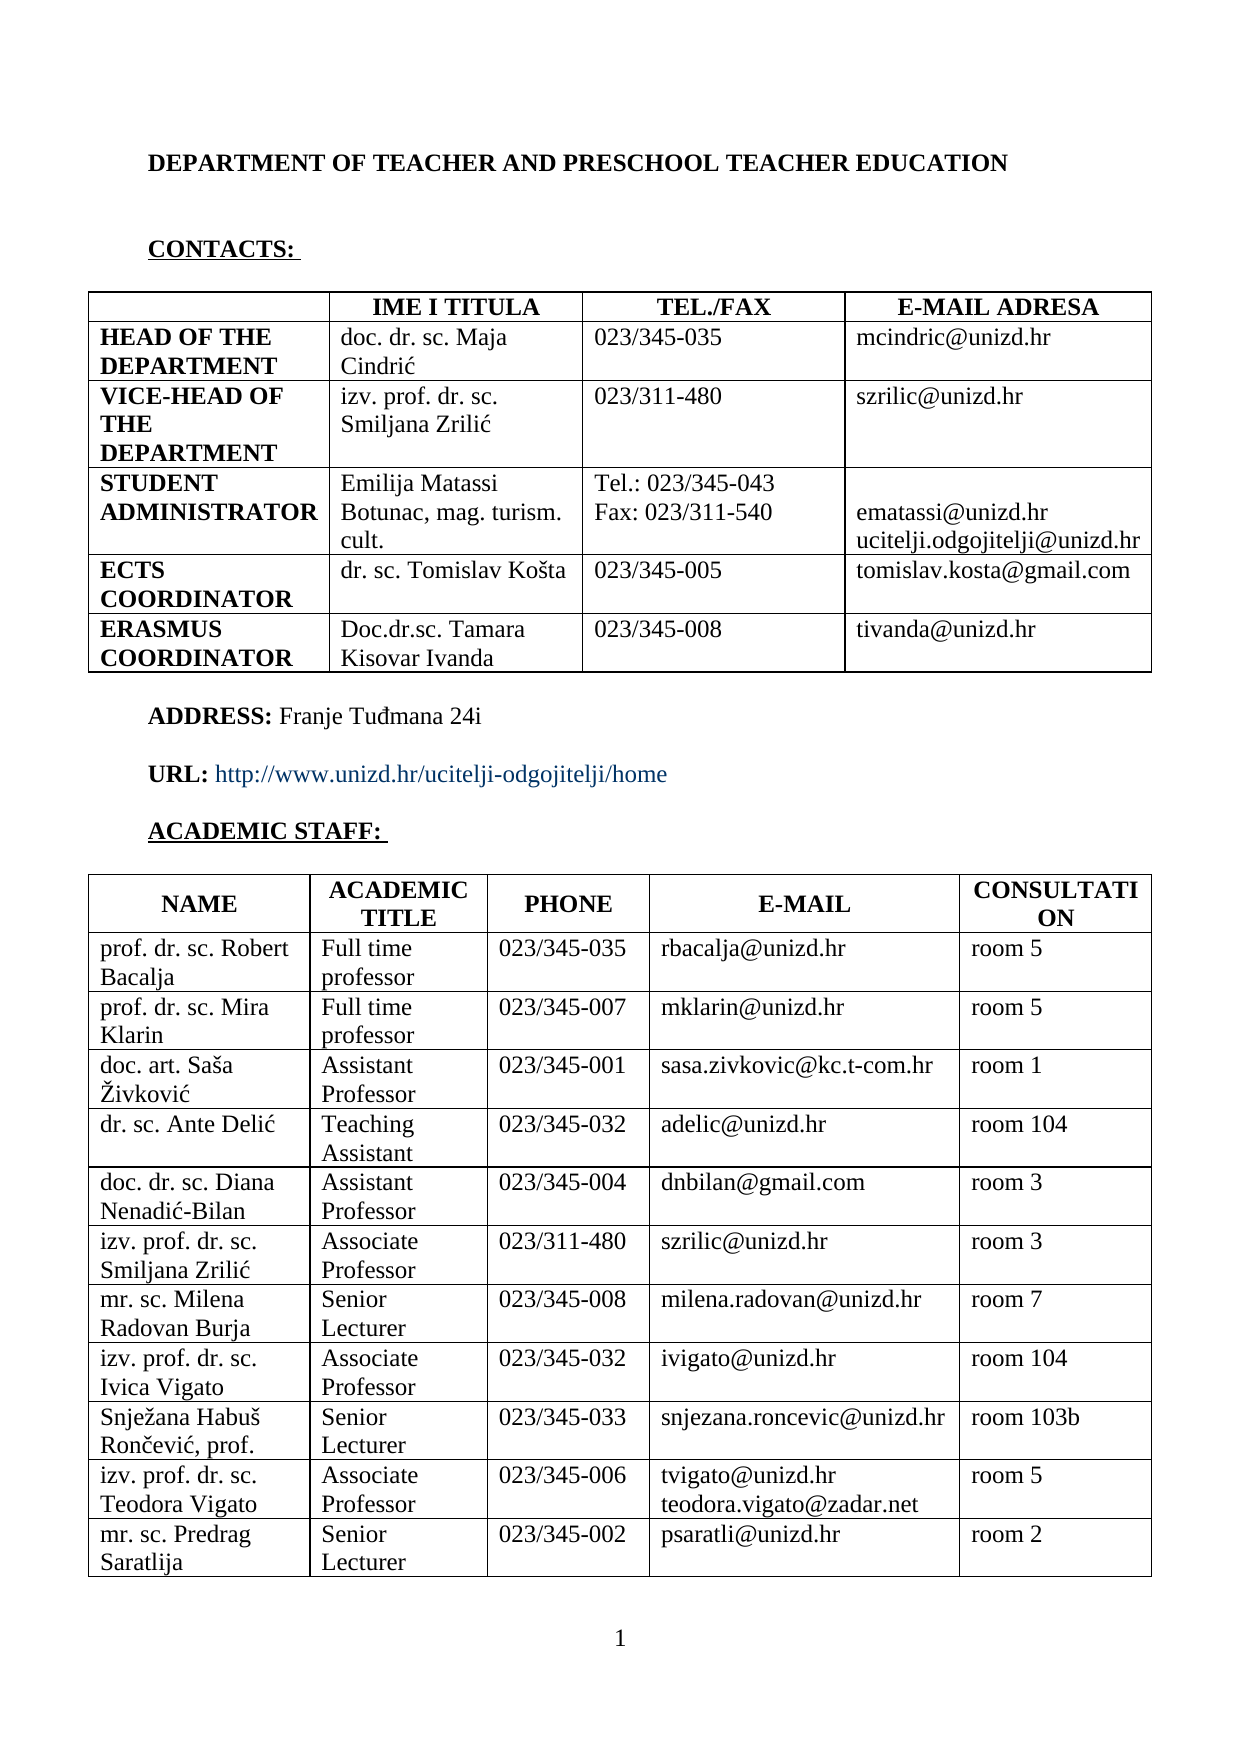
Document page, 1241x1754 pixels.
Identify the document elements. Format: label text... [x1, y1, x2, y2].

table_cell Emilija Matassi Botunac, mag. turism. cult. [330, 468, 582, 554]
table_cell mr. sc. Milena Radovan Burja [89, 1285, 309, 1342]
table_header TEL./FAX [583, 293, 844, 321]
table_header [89, 293, 329, 321]
table_cell doc. dr. sc. Diana Nenadić-Bilan [89, 1168, 309, 1225]
table_cell Teaching Assistant [311, 1109, 487, 1166]
table_cell 023/345-035 [488, 933, 649, 991]
table_cell psaratli@unizd.hr [650, 1519, 959, 1576]
table_cell prof. dr. sc. Mira Klarin [89, 992, 309, 1049]
table_cell HEAD OF THE DEPARTMENT [89, 322, 329, 380]
table_cell room 7 [960, 1285, 1151, 1342]
table_cell izv. prof. dr. sc. Smiljana Zrilić [89, 1226, 309, 1283]
table_cell izv. prof. dr. sc. Teodora Vigato [89, 1460, 309, 1518]
table_cell dnbilan@gmail.com [650, 1168, 959, 1225]
table_cell VICE-HEAD OF THE DEPARTMENT [89, 381, 329, 467]
table_cell izv. prof. dr. sc. Ivica Vigato [89, 1343, 309, 1401]
table_cell 023/311-480 [583, 381, 844, 467]
table_cell Doc.dr.sc. Tamara Kisovar Ivanda [330, 614, 582, 671]
table_cell 023/345-032 [488, 1109, 649, 1166]
table_cell room 2 [960, 1519, 1151, 1576]
table_cell room 3 [960, 1168, 1151, 1225]
table_header ACADEMIC TITLE [311, 875, 487, 932]
table_cell izv. prof. dr. sc. Smiljana Zrilić [330, 381, 582, 467]
table_cell ECTS COORDINATOR [89, 555, 329, 613]
table_cell 023/345-006 [488, 1460, 649, 1518]
table_cell szrilic@unizd.hr [650, 1226, 959, 1283]
table_cell 023/345-001 [488, 1050, 649, 1108]
table_cell milena.radovan@unizd.hr [650, 1285, 959, 1342]
table_cell 023/345-033 [488, 1402, 649, 1459]
table_cell mklarin@unizd.hr [650, 992, 959, 1049]
table_cell mr. sc. Predrag Saratlija [89, 1519, 309, 1576]
table_header CONSULTATION [960, 875, 1151, 932]
table_cell tivanda@unizd.hr [846, 614, 1151, 671]
text ACADEMIC STAFF: [148, 816, 1093, 845]
table_header PHONE [488, 875, 649, 932]
table_cell dr. sc. Tomislav Košta [330, 555, 582, 613]
table_cell STUDENT ADMINISTRATOR [89, 468, 329, 554]
table_cell ERASMUS COORDINATOR [89, 614, 329, 671]
table_cell Assistant Professor [311, 1050, 487, 1108]
text ADDRESS: Franje Tuđmana 24i [148, 701, 1093, 730]
table_cell Senior Lecturer [311, 1402, 487, 1459]
table_cell dr. sc. Ante Delić [89, 1109, 309, 1166]
table_cell szrilic@unizd.hr [846, 381, 1151, 467]
table_cell room 3 [960, 1226, 1151, 1283]
table_cell room 104 [960, 1109, 1151, 1166]
table_cell tomislav.kosta@gmail.com [846, 555, 1151, 613]
table_cell room 104 [960, 1343, 1151, 1401]
table_cell adelic@unizd.hr [650, 1109, 959, 1166]
table_header IME I TITULA [330, 293, 582, 321]
table_cell ivigato@unizd.hr [650, 1343, 959, 1401]
table_cell Associate Professor [311, 1343, 487, 1401]
table_header E-MAIL [650, 875, 959, 932]
table_cell 023/345-004 [488, 1168, 649, 1225]
table_header NAME [89, 875, 309, 932]
table_cell 023/345-008 [488, 1285, 649, 1342]
table_cell Senior Lecturer [311, 1285, 487, 1342]
table_cell Full time professor [311, 933, 487, 991]
table_cell Full time professor [311, 992, 487, 1049]
table_cell rbacalja@unizd.hr [650, 933, 959, 991]
table_cell 023/311-480 [488, 1226, 649, 1283]
table_cell Associate Professor [311, 1460, 487, 1518]
table_cell 023/345-002 [488, 1519, 649, 1576]
text URL: http://www.unizd.hr/ucitelji-odgojitelji/home [148, 730, 1093, 787]
table_cell doc. dr. sc. Maja Cindrić [330, 322, 582, 380]
table_cell prof. dr. sc. Robert Bacalja [89, 933, 309, 991]
table_cell 023/345-005 [583, 555, 844, 613]
table_cell doc. art. Saša Živković [89, 1050, 309, 1108]
table_cell 023/345-032 [488, 1343, 649, 1401]
table_cell 023/345-007 [488, 992, 649, 1049]
table_cell mcindric@unizd.hr [846, 322, 1151, 380]
table_cell Senior Lecturer [311, 1519, 487, 1576]
table_cell snjezana.roncevic@unizd.hr [650, 1402, 959, 1459]
table_cell Snježana Habuš Rončević, prof. [89, 1402, 309, 1459]
table_cell 023/345-008 [583, 614, 844, 671]
table_header E-MAIL ADRESA [846, 293, 1151, 321]
table_cell room 103b [960, 1402, 1151, 1459]
table_cell room 1 [960, 1050, 1151, 1108]
table_cell ematassi@unizd.hr ucitelji.odgojitelji@unizd.hr [846, 468, 1151, 554]
table_cell tvigato@unizd.hr teodora.vigato@zadar.net [650, 1460, 959, 1518]
table_cell sasa.zivkovic@kc.t-com.hr [650, 1050, 959, 1108]
text CONTACTS: [148, 234, 1093, 263]
table_cell room 5 [960, 933, 1151, 991]
table_cell Assistant Professor [311, 1168, 487, 1225]
table_cell Associate Professor [311, 1226, 487, 1283]
text DEPARTMENT OF TEACHER AND PRESCHOOL TEACHER EDUCATION [148, 148, 1093, 176]
table_cell room 5 [960, 1460, 1151, 1518]
table_cell room 5 [960, 992, 1151, 1049]
table_cell 023/345-035 [583, 322, 844, 380]
table_cell Tel.: 023/345-043 Fax: 023/311-540 [583, 468, 844, 554]
